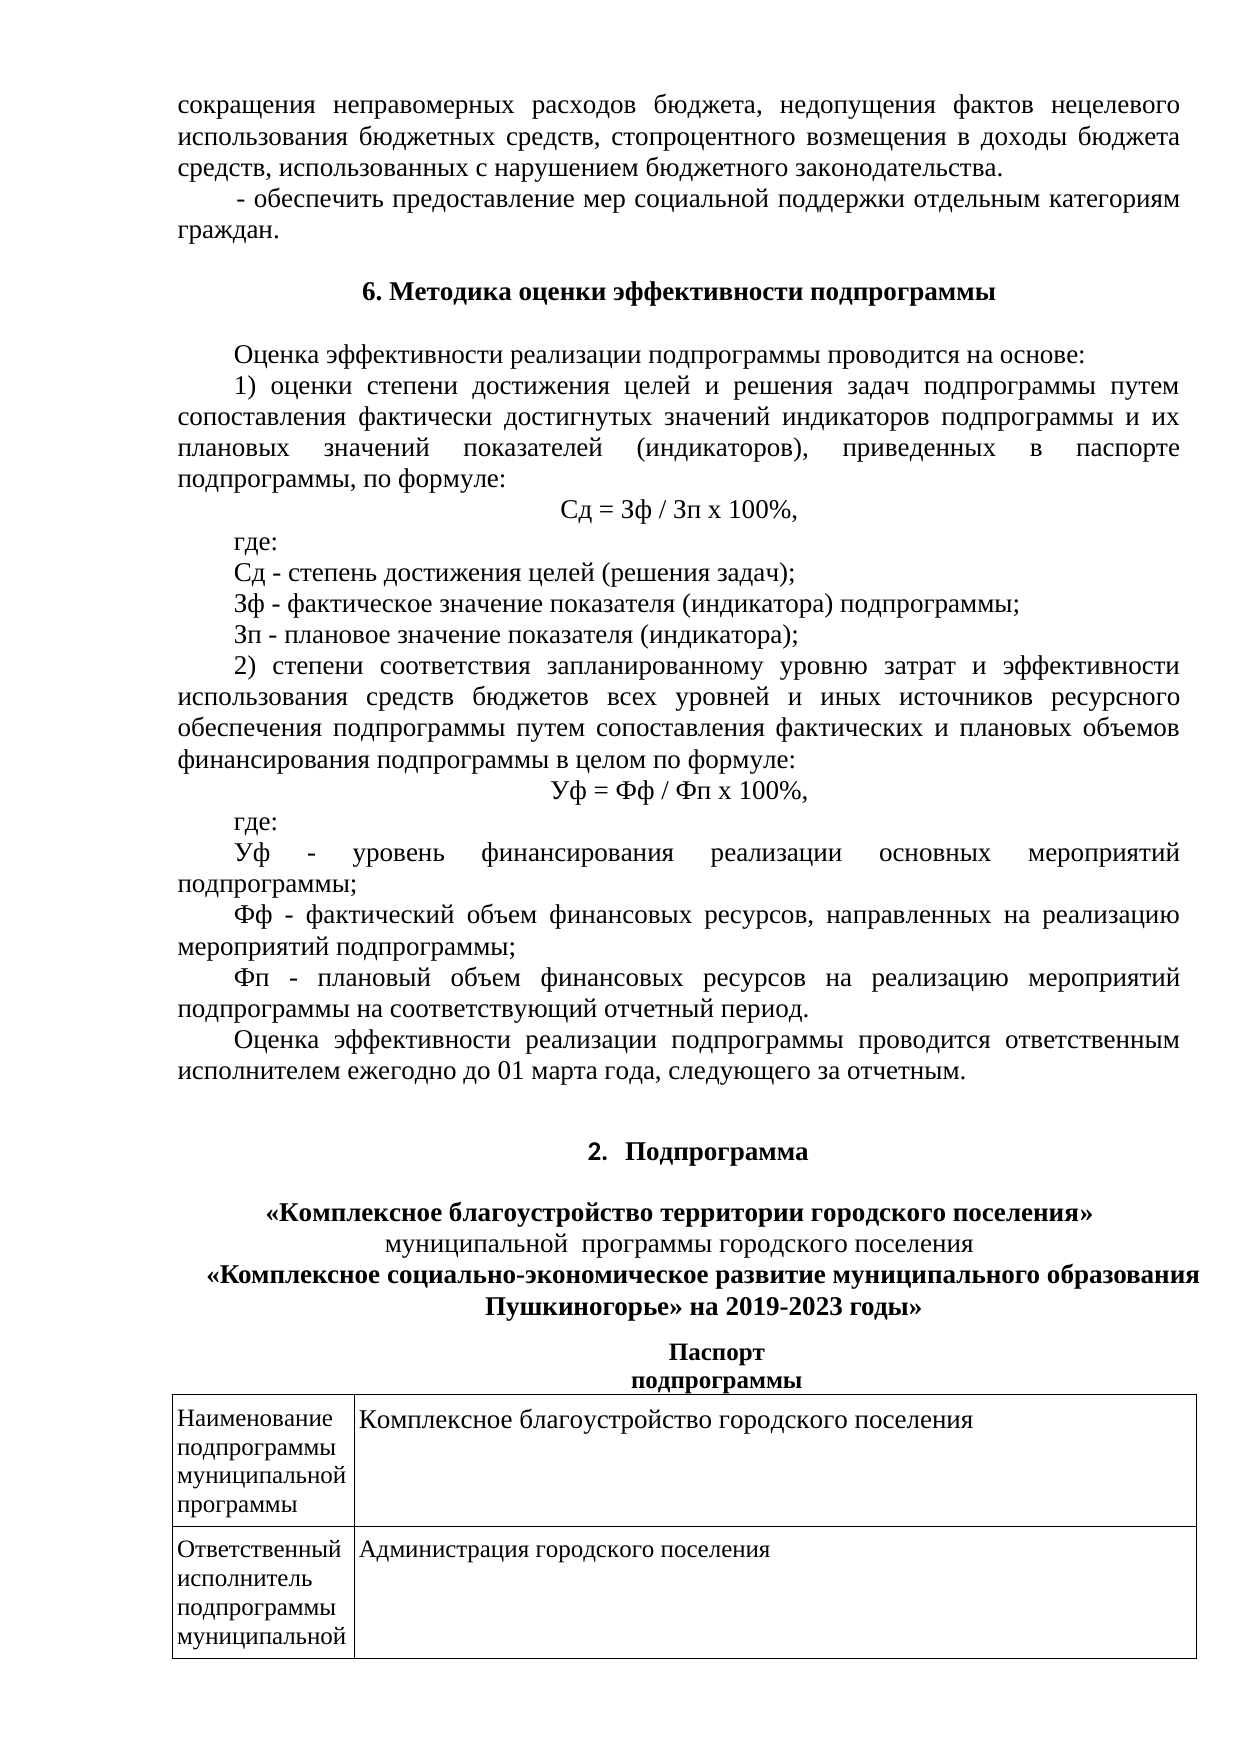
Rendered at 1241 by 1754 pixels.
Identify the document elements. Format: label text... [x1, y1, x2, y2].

text 1) оценки степени достижения целей и решения задач подпрограммы путем сопоставления фактически достигнутых значений индикаторов подпрограммы и их плановых значений показателей (индикаторов), приведенных в паспорте подпрограммы, по формуле: [177, 369, 1181, 493]
text где: [177, 805, 1181, 836]
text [177, 89, 1181, 182]
text Зф - фактическое значение показателя (индикатора) подпрограммы; [177, 587, 1181, 618]
text Уф - уровень финансирования реализации основных мероприятий подпрограммы; [177, 836, 1181, 898]
text Фф - фактический объем финансовых ресурсов, направленных на реализацию мероприятий подпрограммы; [177, 898, 1181, 961]
text 2) степени соответствия запланированному уровню затрат и эффективности использования средств бюджетов всех уровней и иных источников ресурсного обеспечения подпрограммы путем сопоставления фактических и плановых объемов финансирования подпрограммы в целом по формуле: [177, 649, 1181, 774]
text подпрограммы [177, 1365, 1181, 1394]
table_header Наименование подпрограммы муниципальной программы [173, 1395, 354, 1526]
text Оценка эффективности реализации подпрограммы проводится ответственным исполнителем ежегодно до 01 марта года, следующего за отчетным. [177, 1023, 1181, 1085]
text Уф = Фф / Фп x 100%, [177, 774, 1181, 805]
text муниципальной программы городского поселения [177, 1227, 1181, 1259]
text Сд = Зф / Зп x 100%, [177, 493, 1181, 525]
text где: [177, 525, 1181, 556]
text Фп - плановый объем финансовых ресурсов на реализацию мероприятий подпрограммы на соответствующий отчетный период. [177, 961, 1181, 1023]
text «Комплексное благоустройство территории городского поселения» [177, 1196, 1181, 1227]
text Сд - степень достижения целей (решения задач); [177, 556, 1181, 587]
text Паспорт [177, 1337, 1181, 1365]
text 6. Методика оценки эффективности подпрограммы [177, 276, 1181, 307]
text - обеспечить предоставление мер социальной поддержки отдельным категориям граждан. [177, 182, 1181, 244]
list Подпрограмма [215, 1134, 1181, 1167]
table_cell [355, 1527, 1196, 1657]
text Зп - плановое значение показателя (индикатора); [177, 618, 1181, 649]
subtitle «Комплексное социально-экономическое развитие муниципального образования Пушкиногорье» на 2019-2023 годы» [160, 1259, 1240, 1321]
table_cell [173, 1527, 354, 1657]
text Оценка эффективности реализации подпрограммы проводится на основе: [177, 338, 1181, 369]
table_header Комплексное благоустройство городского поселения [355, 1395, 1196, 1526]
